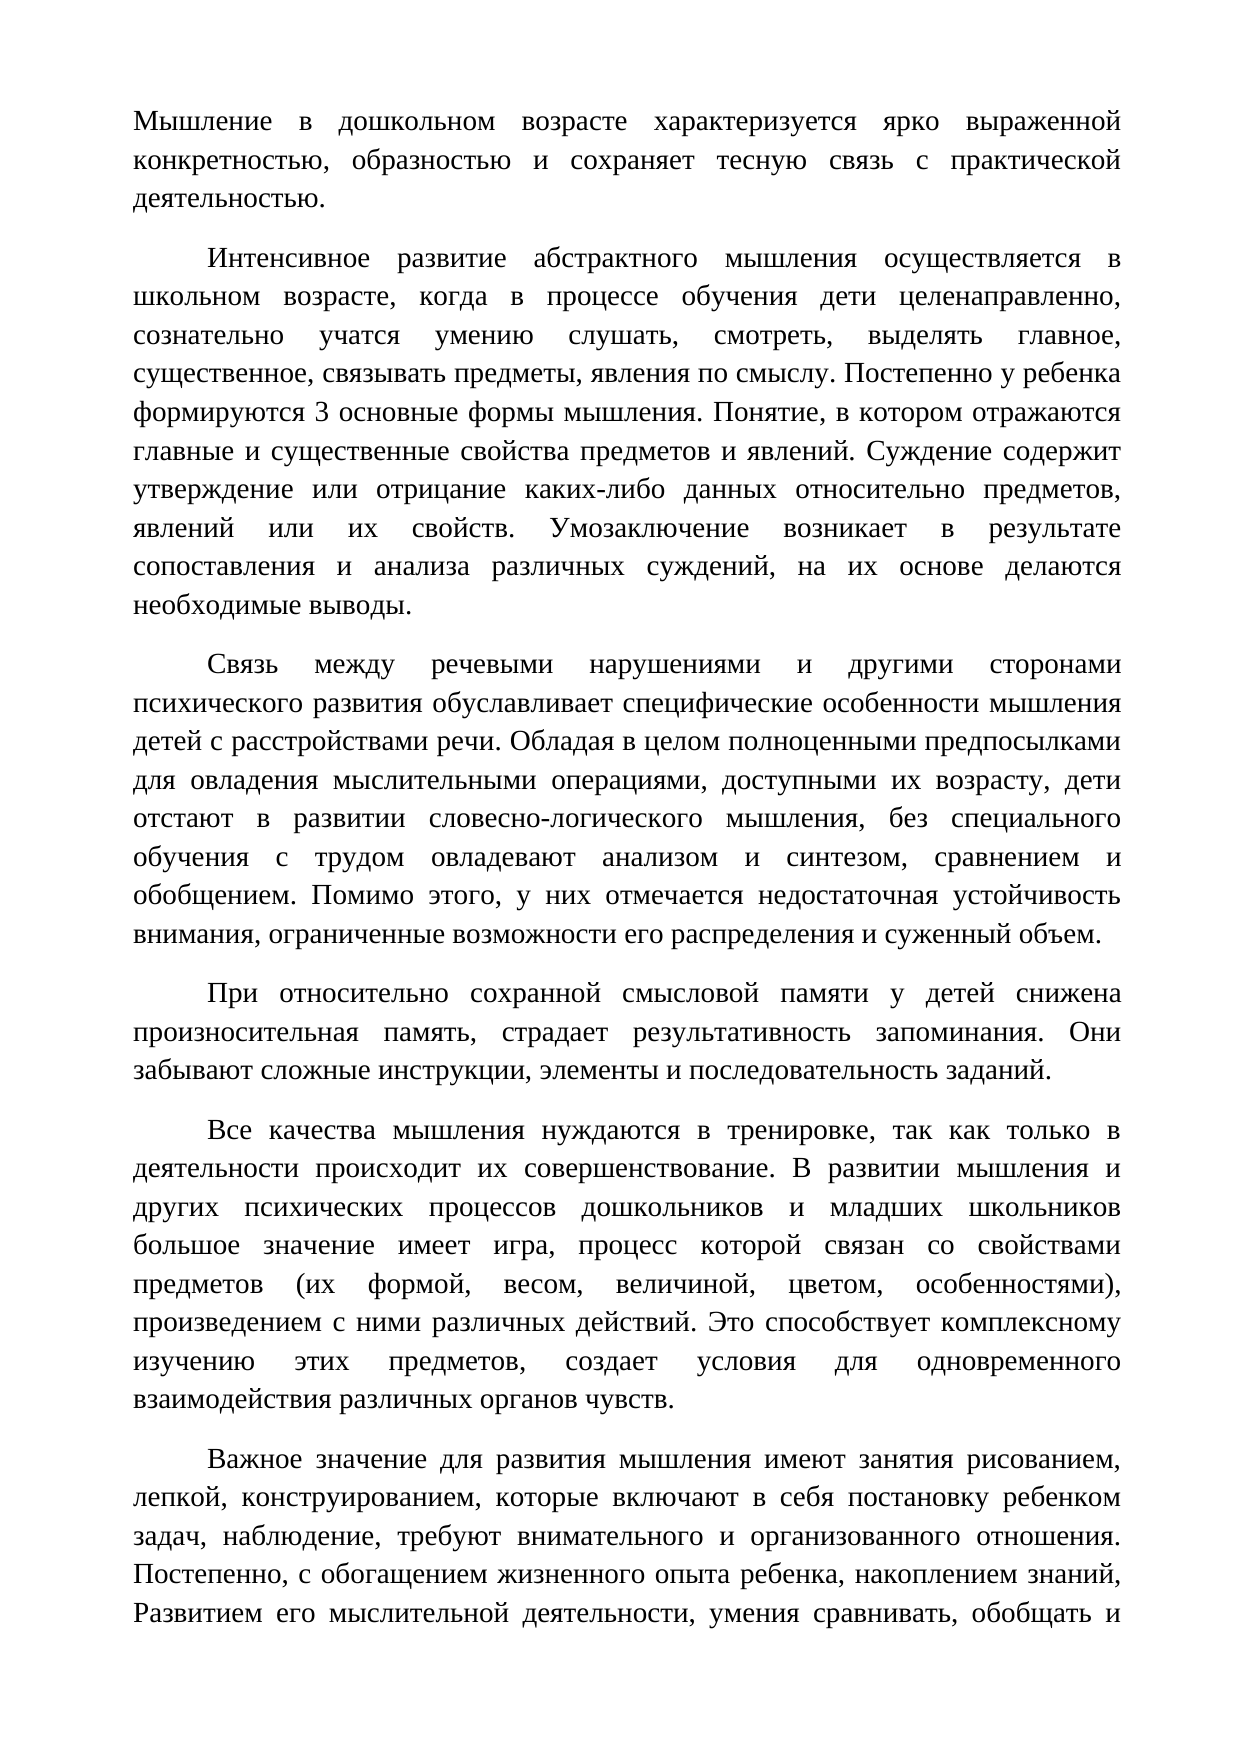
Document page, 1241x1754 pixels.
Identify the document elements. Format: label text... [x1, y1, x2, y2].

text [133, 103, 1122, 214]
text Все качества мышления нуждаются в тренировке, так как только в деятельности происходит их совершенствование. В развитии мышления и других психических процессов дошкольников и младших школьников большое значение имеет игра, процесс которой связан со свойствами предметов (их формой, весом, величиной, цветом, особенностями), произведением с ними различных действий. Это способствует комплексному изучению этих предметов, создает условия для одновременного взаимодействия различных органов чувств. [133, 1112, 1122, 1415]
text При относительно сохранной смысловой памяти у детей снижена произносительная память, страдает результативность запоминания. Они забывают сложные инструкции, элементы и последовательность заданий. [133, 975, 1122, 1086]
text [133, 1441, 1122, 1629]
text Связь между речевыми нарушениями и другими сторонами психического развития обуславливает специфические особенности мышления детей с расстройствами речи. Обладая в целом полноценными предпосылками для овладения мыслительными операциями, доступными их возрасту, дети отстают в развитии словесно-логического мышления, без специального обучения с трудом овладевают анализом и синтезом, сравнением и обобщением. Помимо этого, у них отмечается недостаточная устойчивость внимания, ограниченные возможности его распределения и суженный объем. [133, 646, 1122, 949]
text Интенсивное развитие абстрактного мышления осуществляется в школьном возрасте, когда в процессе обучения дети целенаправленно, сознательно учатся умению слушать, смотреть, выделять главное, существенное, связывать предметы, явления по смыслу. Постепенно у ребенка формируются 3 основные формы мышления. Понятие, в котором отражаются главные и существенные свойства предметов и явлений. Суждение содержит утверждение или отрицание каких-либо данных относительно предметов, явлений или их свойств. Умозаключение возникает в результате сопоставления и анализа различных суждений, на их основе делаются необходимые выводы. [133, 240, 1122, 620]
